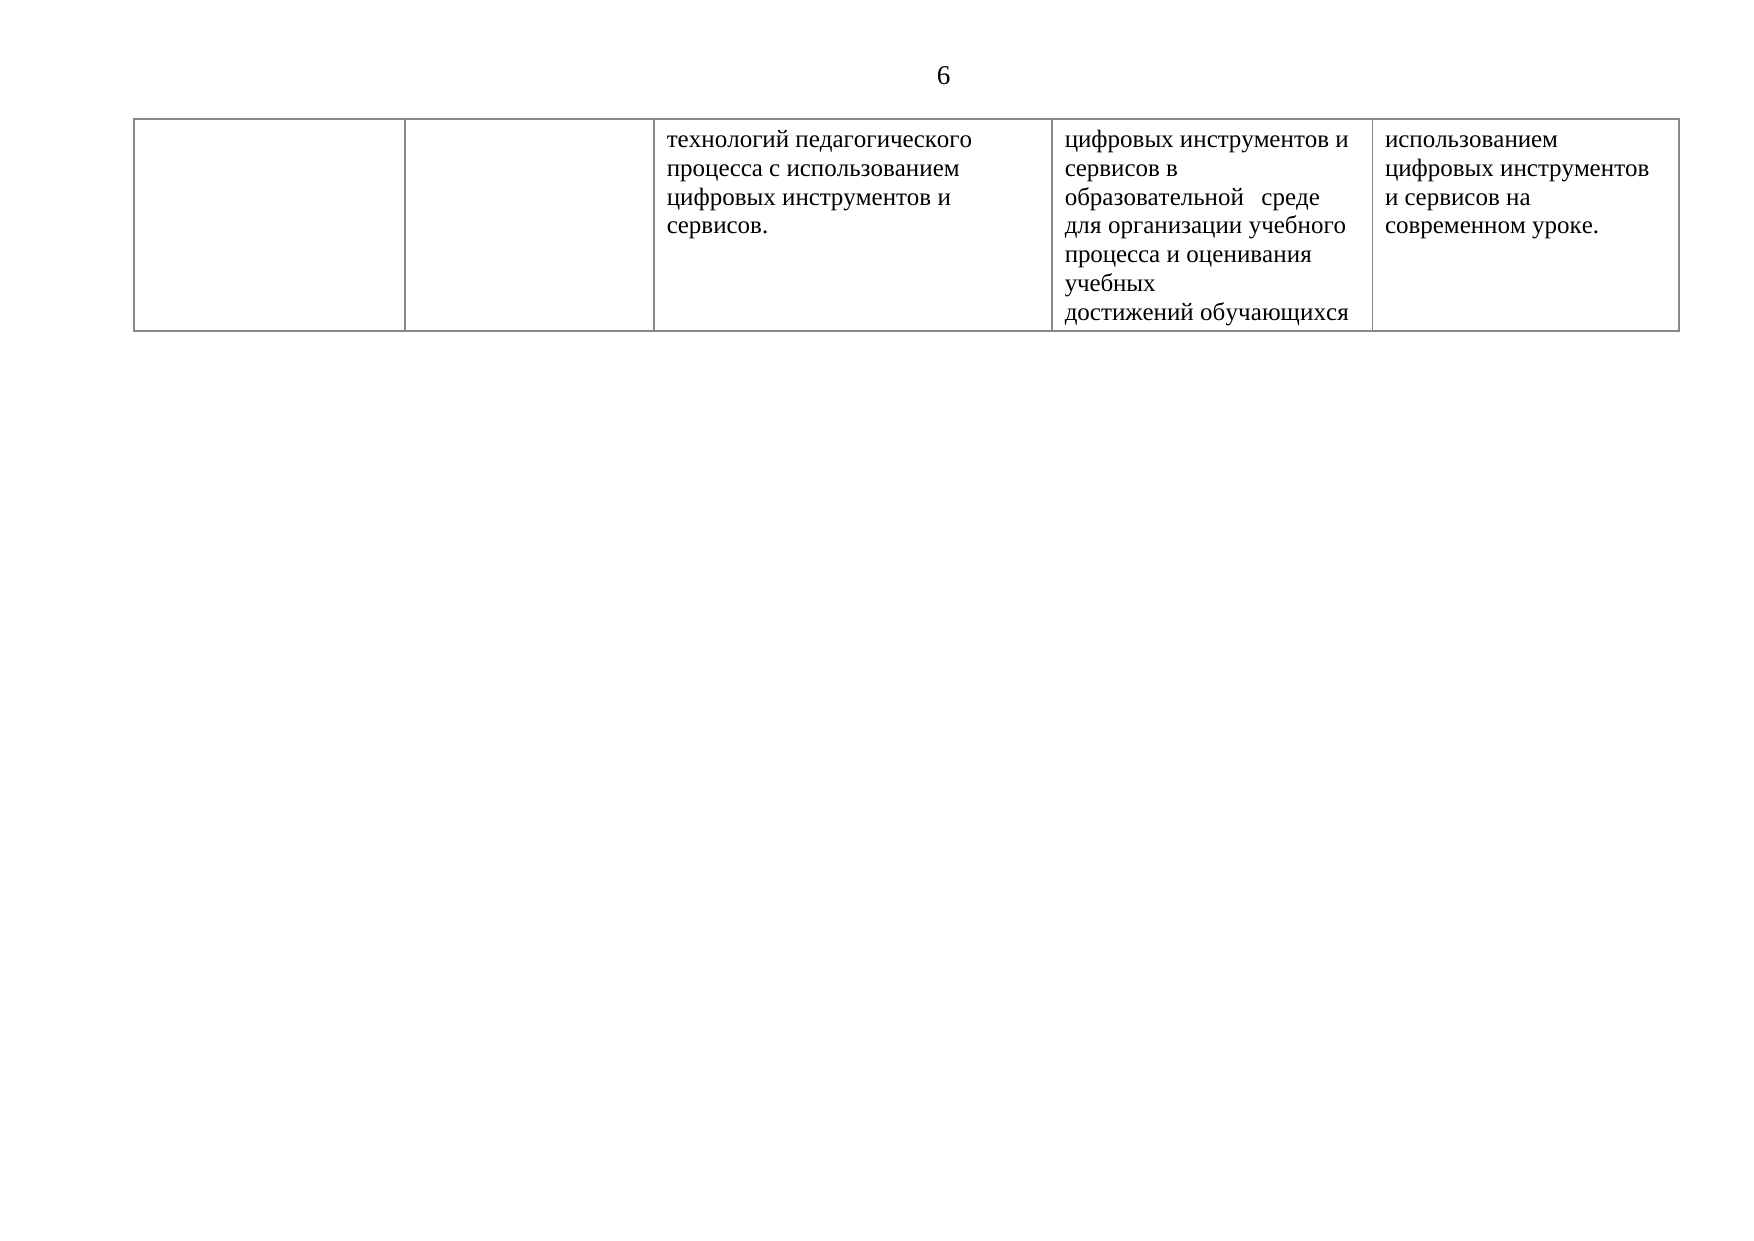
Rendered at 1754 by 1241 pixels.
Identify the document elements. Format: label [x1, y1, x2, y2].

table_cell [135, 120, 404, 330]
table_cell [655, 120, 1051, 330]
table_cell [1053, 120, 1372, 330]
table_cell [406, 120, 653, 330]
table_cell [1373, 120, 1678, 330]
